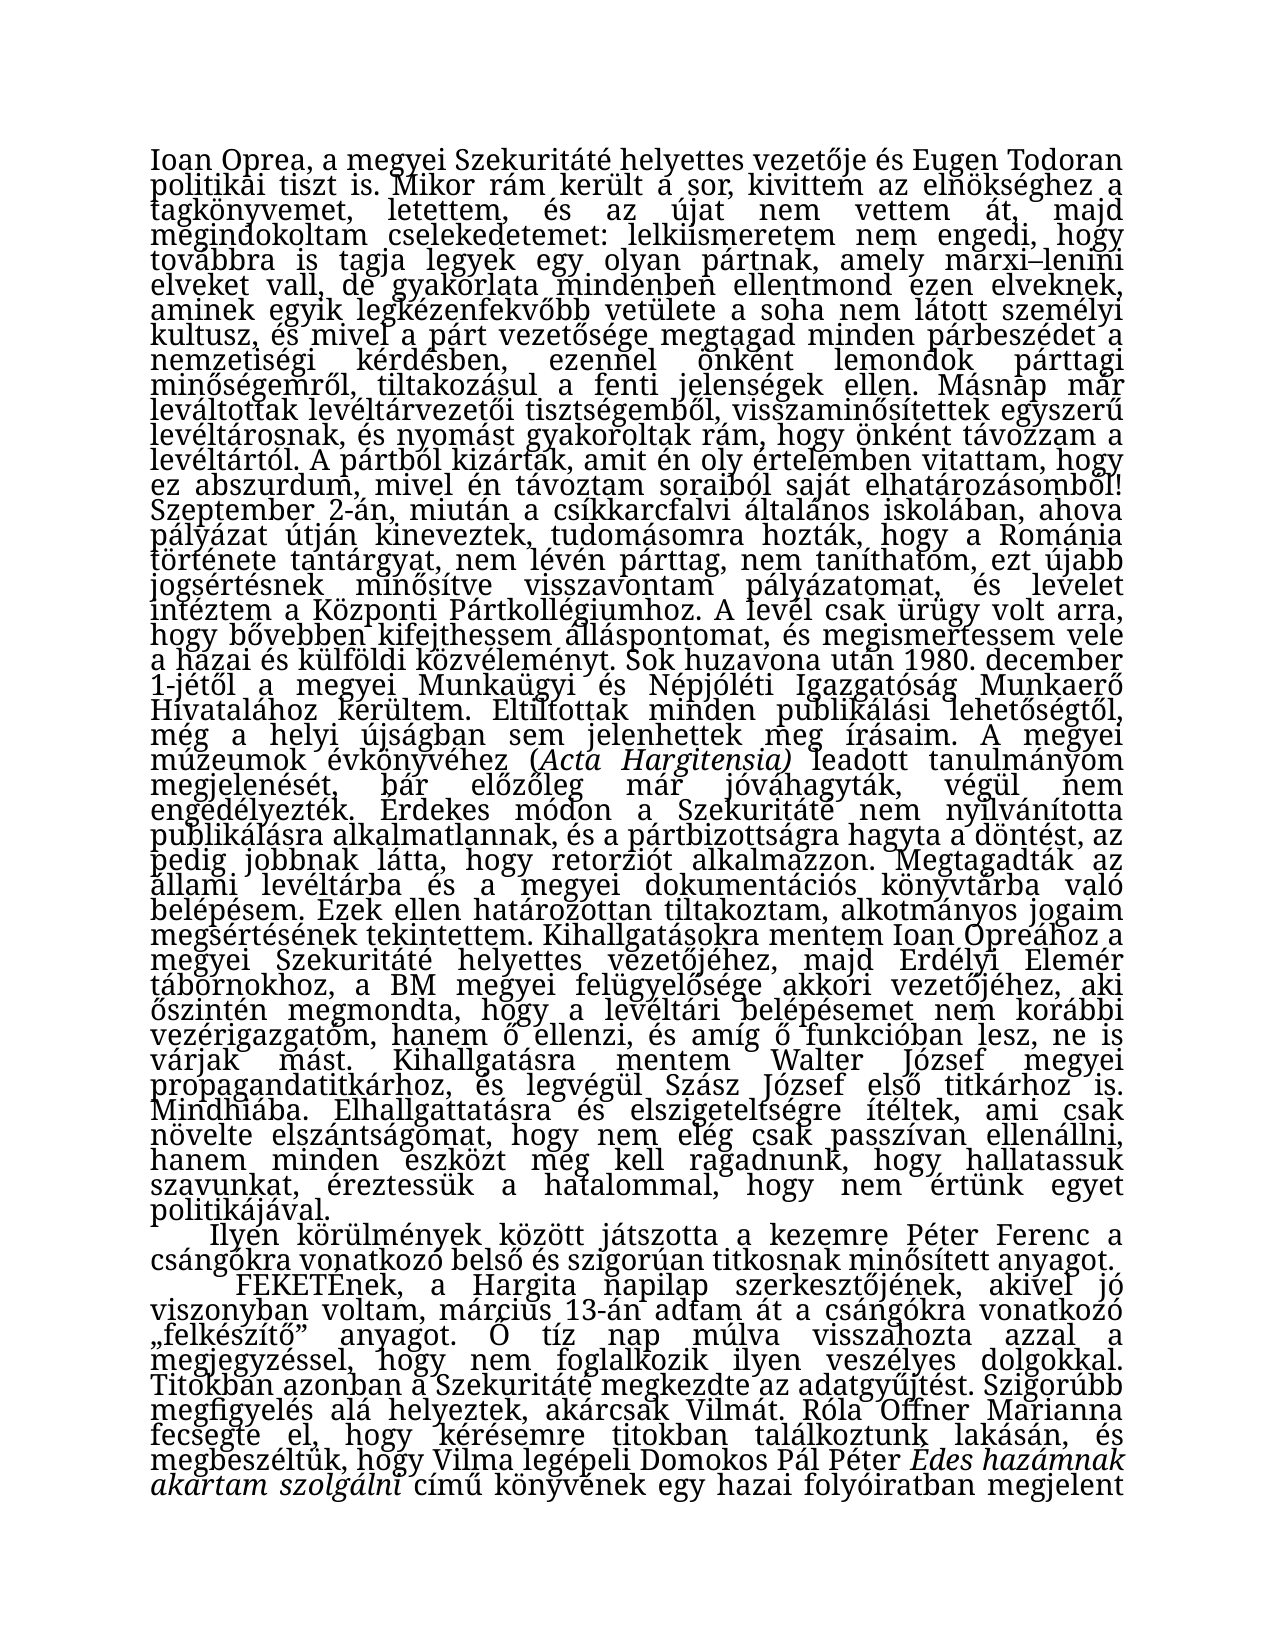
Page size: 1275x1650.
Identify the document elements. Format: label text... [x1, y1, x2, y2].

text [150, 1275, 1125, 1500]
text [150, 150, 1125, 1225]
text Ilyen körülmények között játszotta a kezemre Péter Ferenc a csángókra vonatkozó belső és szigorúan titkosnak minősített anyagot. [150, 1225, 1125, 1275]
